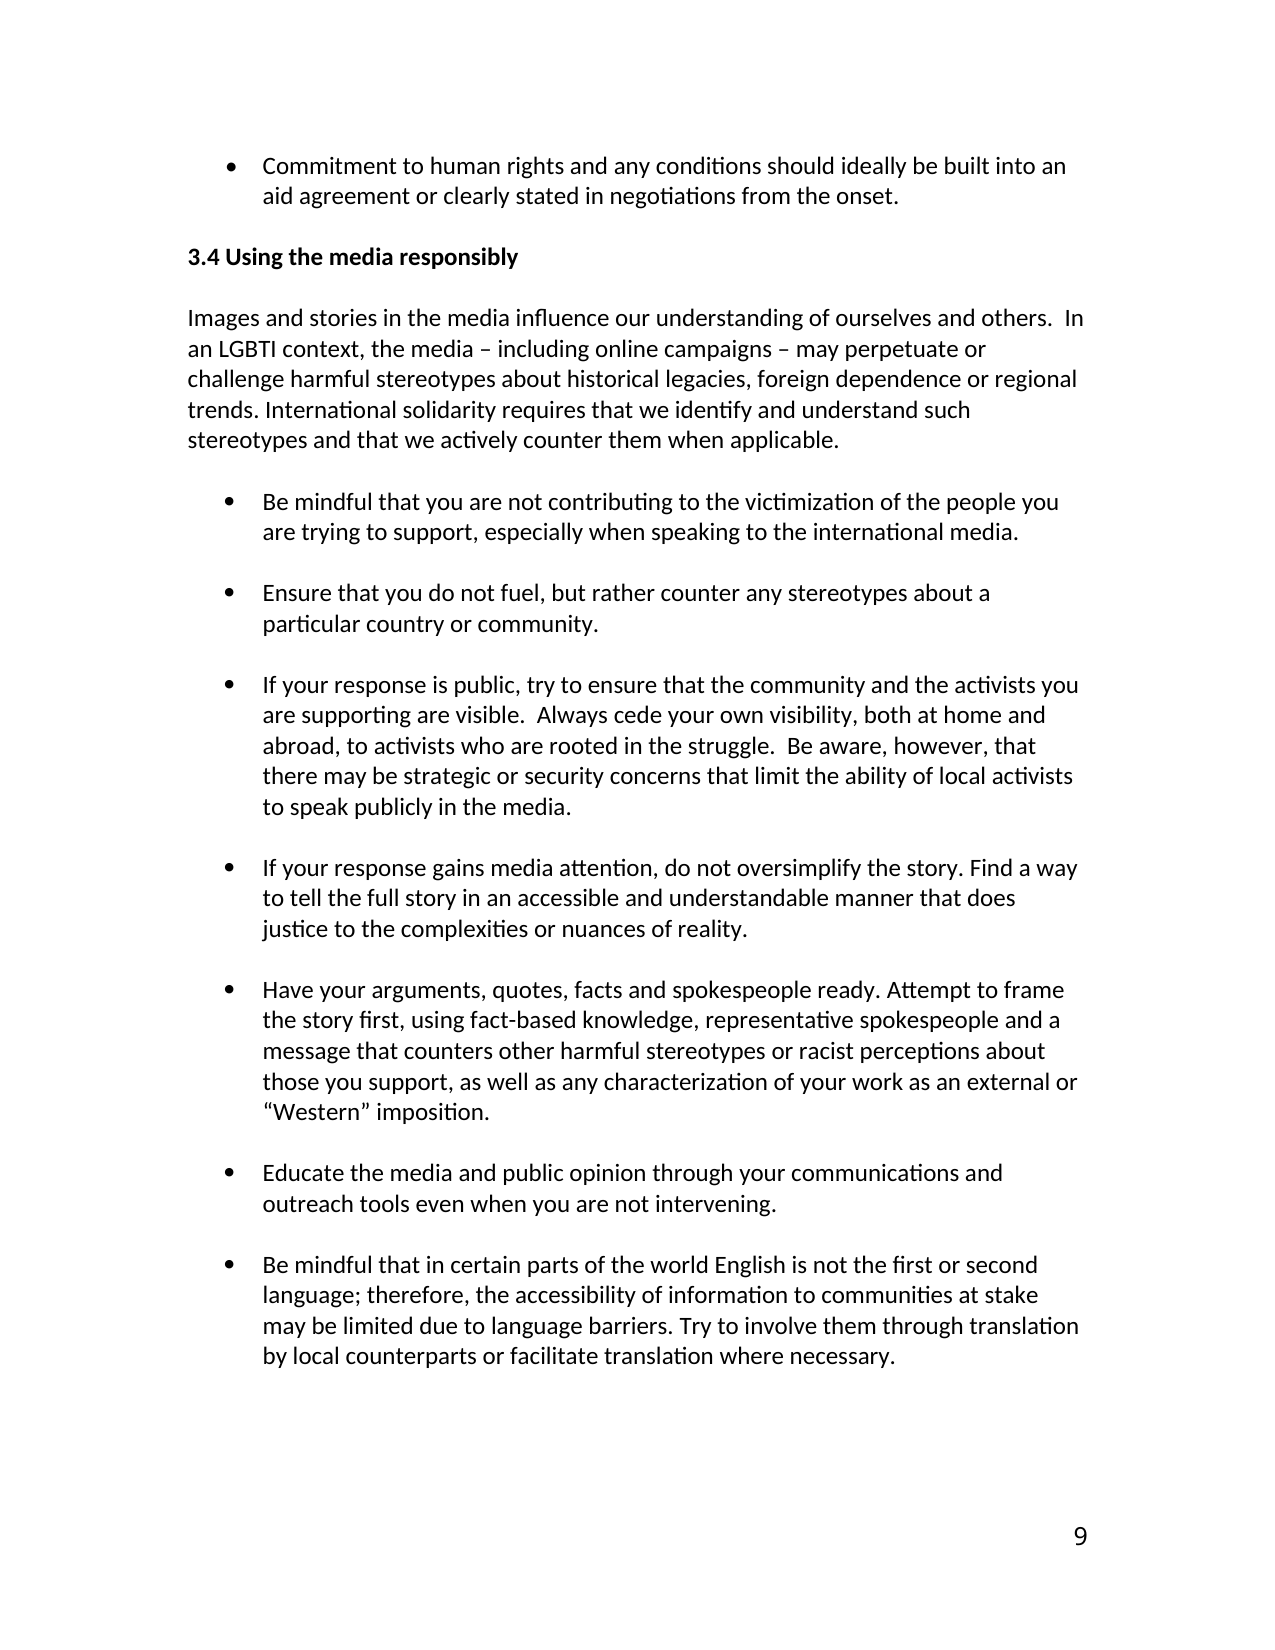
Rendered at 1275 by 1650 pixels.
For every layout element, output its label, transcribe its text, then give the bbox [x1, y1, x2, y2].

text 3.4 Using the media responsibly [187, 242, 1087, 272]
list If your response is public, try to ensure that the community and the activists you are supporting are visible. Always cede your own visibility, both at home and abroad, to activists who are rooted in the struggle. Be aware, however, that there may be strategic or security concerns that limit the ability of local activists to speak publicly in the media. [225, 669, 1087, 821]
list Images and stories in the media influence our understanding of ourselves and others. In an LGBTI context, the media – including online campaigns – may perpetuate or challenge harmful stereotypes about historical legacies, foreign dependence or regional trends. International solidarity requires that we identify and understand such stereotypes and that we actively counter them when applicable. [187, 303, 1087, 455]
list Educate the media and public opinion through your communications and outreach tools even when you are not intervening. [225, 1157, 1087, 1218]
list Be mindful that you are not contributing to the victimization of the people you are trying to support, especially when speaking to the international media. [225, 486, 1087, 547]
list Commitment to human rights and any conditions should ideally be built into an aid agreement or clearly stated in negotiations from the onset. [225, 150, 1087, 211]
list Ensure that you do not fuel, but rather counter any stereotypes about a particular country or community. [225, 577, 1087, 638]
list Have your arguments, quotes, facts and spokespeople ready. Attempt to frame the story first, using fact-based knowledge, representative spokespeople and a message that counters other harmful stereotypes or racist perceptions about those you support, as well as any characterization of your work as an external or “Western” imposition. [225, 974, 1087, 1127]
list If your response gains media attention, do not oversimplify the story. Find a way to tell the full story in an accessible and understandable manner that does justice to the complexities or nuances of reality. [225, 852, 1087, 943]
list Be mindful that in certain parts of the world English is not the first or second language; therefore, the accessibility of information to communities at stake may be limited due to language barriers. Try to involve them through translation by local counterparts or facilitate translation where necessary. [225, 1249, 1087, 1371]
